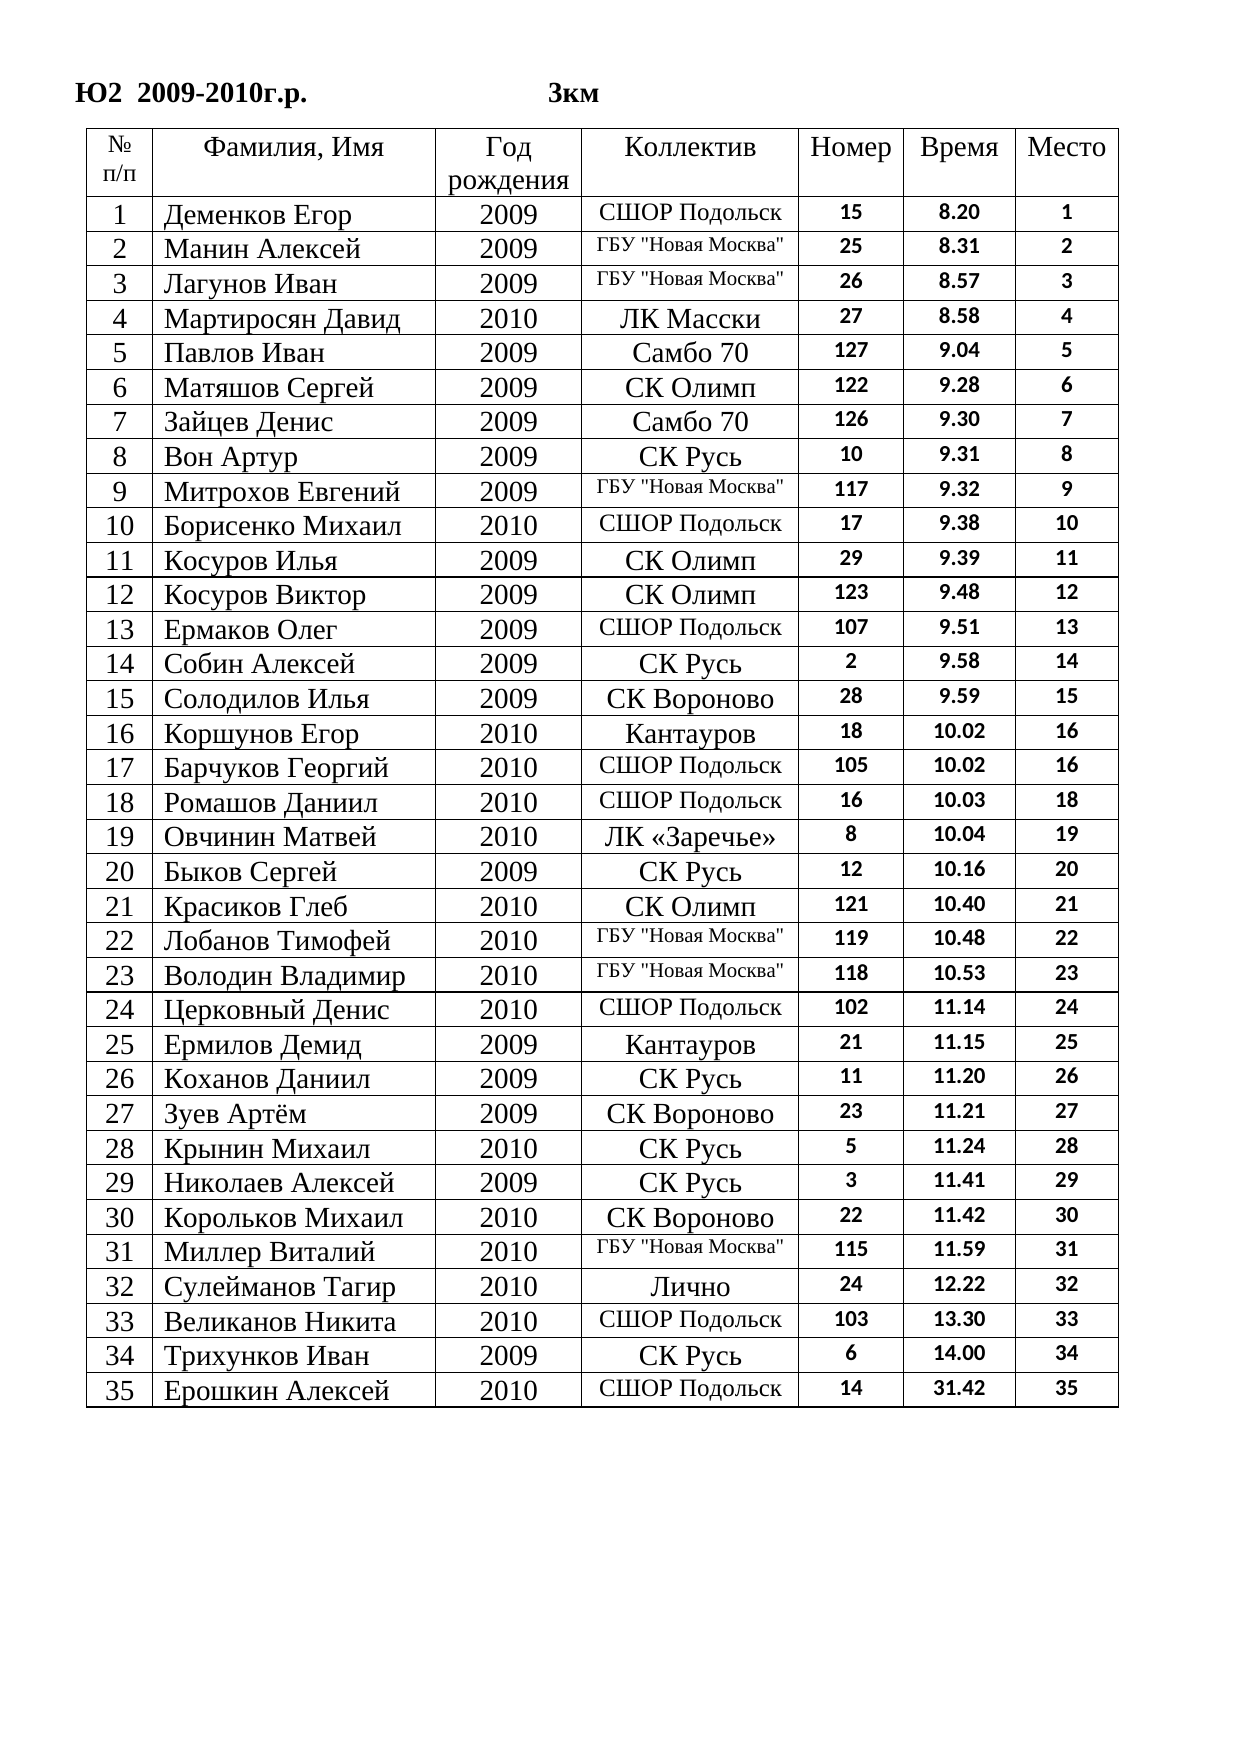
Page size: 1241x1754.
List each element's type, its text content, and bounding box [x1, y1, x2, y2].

table_cell 15 [87, 681, 152, 715]
table_cell Самбо 70 [582, 405, 798, 438]
table_cell СК Олимп [582, 578, 798, 611]
table_cell ГБУ "Новая Москва" [582, 923, 798, 957]
table_cell ГБУ "Новая Москва" [582, 266, 798, 300]
table_cell 7 [1016, 405, 1118, 438]
table_cell 2010 [436, 750, 581, 784]
table_cell 26 [799, 266, 903, 300]
table_cell 30 [1016, 1200, 1118, 1233]
table_cell 8 [87, 439, 152, 473]
table_cell 3 [799, 1165, 903, 1199]
table_cell Кантауров [582, 1027, 798, 1061]
table_cell СК Русь [582, 1338, 798, 1372]
table_cell 115 [799, 1235, 903, 1268]
table_cell 16 [1016, 750, 1118, 784]
table_cell 23 [1016, 958, 1118, 991]
table_cell 12 [1016, 578, 1118, 611]
table_cell Митрохов Евгений [153, 474, 435, 507]
table_cell 33 [1016, 1304, 1118, 1337]
table_cell 8.20 [904, 197, 1015, 231]
table_cell 11.15 [904, 1027, 1015, 1061]
table_cell 16 [87, 716, 152, 749]
table_cell 27 [799, 301, 903, 334]
table_cell СШОР Подольск [582, 993, 798, 1026]
table_cell СК Русь [582, 1131, 798, 1164]
table_cell 29 [799, 543, 903, 576]
table_cell 23 [799, 1096, 903, 1130]
table_cell 2010 [436, 1235, 581, 1268]
table_cell 9.32 [904, 474, 1015, 507]
table_cell 6 [799, 1338, 903, 1372]
table_cell 2010 [436, 1200, 581, 1233]
table_header № п/п [87, 129, 152, 196]
table_cell 2010 [436, 958, 581, 991]
table_cell 2 [87, 232, 152, 265]
table_cell Быков Сергей [153, 854, 435, 888]
table_cell Миллер Виталий [153, 1235, 435, 1268]
table_cell 2009 [436, 474, 581, 507]
table_cell Ромашов Даниил [153, 785, 435, 818]
table_cell 8.31 [904, 232, 1015, 265]
table_cell 2010 [436, 1269, 581, 1303]
table_cell 8.57 [904, 266, 1015, 300]
table_cell Ермаков Олег [153, 612, 435, 646]
table_cell Вон Артур [153, 439, 435, 473]
table_cell СК Русь [582, 854, 798, 888]
table_cell 21 [799, 1027, 903, 1061]
table_cell 102 [799, 993, 903, 1026]
table_cell 32 [87, 1269, 152, 1303]
table_cell 34 [1016, 1338, 1118, 1372]
table_cell Сулейманов Тагир [153, 1269, 435, 1303]
table_cell 2010 [436, 923, 581, 957]
table_cell Солодилов Илья [153, 681, 435, 715]
table_cell 119 [799, 923, 903, 957]
table_cell 25 [799, 232, 903, 265]
table_cell 2009 [436, 266, 581, 300]
table_cell 20 [1016, 854, 1118, 888]
table_cell СШОР Подольск [582, 197, 798, 231]
table_cell Лобанов Тимофей [153, 923, 435, 957]
table_cell 6 [1016, 370, 1118, 403]
table_cell 2009 [436, 1165, 581, 1199]
table_cell 2010 [436, 820, 581, 853]
table_cell Зуев Артём [153, 1096, 435, 1130]
table_cell 2010 [436, 301, 581, 334]
table_cell Корольков Михаил [153, 1200, 435, 1233]
table_cell 2009 [436, 681, 581, 715]
table_cell 2009 [436, 405, 581, 438]
table_cell СК Вороново [582, 1200, 798, 1233]
table_cell Николаев Алексей [153, 1165, 435, 1199]
table_cell 3 [1016, 266, 1118, 300]
text Ю2 2009-2010г.р. 3км [75, 75, 1165, 108]
table_cell СК Олимп [582, 370, 798, 403]
table_cell СШОР Подольск [582, 612, 798, 646]
table_cell 121 [799, 889, 903, 922]
table_cell Церковный Денис [153, 993, 435, 1026]
table_cell 5 [799, 1131, 903, 1164]
table_cell 4 [87, 301, 152, 334]
table_cell 15 [1016, 681, 1118, 715]
table_cell 118 [799, 958, 903, 991]
table_cell 2009 [436, 1027, 581, 1061]
table_cell 2009 [436, 439, 581, 473]
table_cell 11 [87, 543, 152, 576]
table_cell 5 [1016, 335, 1118, 369]
table_cell 26 [87, 1062, 152, 1095]
table_cell ГБУ "Новая Москва" [582, 474, 798, 507]
table_cell 11.14 [904, 993, 1015, 1026]
table_cell 3 [87, 266, 152, 300]
table_cell 29 [1016, 1165, 1118, 1199]
table_cell 4 [1016, 301, 1118, 334]
table_cell 35 [87, 1373, 152, 1406]
table_cell 19 [1016, 820, 1118, 853]
table_cell 31 [87, 1235, 152, 1268]
table_cell Матяшов Сергей [153, 370, 435, 403]
table_cell СК Вороново [582, 1096, 798, 1130]
table_cell 10.03 [904, 785, 1015, 818]
table_cell 24 [1016, 993, 1118, 1026]
table_cell 12 [87, 578, 152, 611]
table_cell 11.24 [904, 1131, 1015, 1164]
table_cell Павлов Иван [153, 335, 435, 369]
table_cell 11.41 [904, 1165, 1015, 1199]
table_cell 24 [87, 993, 152, 1026]
table_cell Манин Алексей [153, 232, 435, 265]
table_cell 18 [799, 716, 903, 749]
table_cell 2010 [436, 1304, 581, 1337]
table_cell 9.28 [904, 370, 1015, 403]
table_cell СК Вороново [582, 681, 798, 715]
table_cell 2009 [436, 232, 581, 265]
table_cell 10.40 [904, 889, 1015, 922]
table_cell ГБУ "Новая Москва" [582, 958, 798, 991]
table_cell Лагунов Иван [153, 266, 435, 300]
table_cell 30 [87, 1200, 152, 1233]
table_cell 8 [799, 820, 903, 853]
table_cell 17 [87, 750, 152, 784]
table_cell СШОР Подольск [582, 508, 798, 542]
table_cell ГБУ "Новая Москва" [582, 1235, 798, 1268]
table_cell СК Русь [582, 439, 798, 473]
table_cell 2009 [436, 1096, 581, 1130]
table_cell 13 [1016, 612, 1118, 646]
table_cell 2009 [436, 578, 581, 611]
table_cell 11.21 [904, 1096, 1015, 1130]
table_cell 7 [87, 405, 152, 438]
table_cell 123 [799, 578, 903, 611]
table_cell СК Русь [582, 1062, 798, 1095]
table_cell 9 [1016, 474, 1118, 507]
table_cell 25 [1016, 1027, 1118, 1061]
table_cell СШОР Подольск [582, 750, 798, 784]
table_cell СК Русь [582, 647, 798, 680]
table_cell 126 [799, 405, 903, 438]
table_cell 11.42 [904, 1200, 1015, 1233]
table_cell 2010 [436, 889, 581, 922]
table_cell 117 [799, 474, 903, 507]
table_cell Кантауров [582, 716, 798, 749]
table_cell 14 [799, 1373, 903, 1406]
table_cell 31.42 [904, 1373, 1015, 1406]
table_cell 1 [87, 197, 152, 231]
table_cell 8.58 [904, 301, 1015, 334]
table_cell Трихунков Иван [153, 1338, 435, 1372]
table_cell 6 [87, 370, 152, 403]
table_header Время [904, 129, 1015, 196]
table_cell 35 [1016, 1373, 1118, 1406]
table_cell 23 [87, 958, 152, 991]
table_cell СК Олимп [582, 543, 798, 576]
table_cell 18 [1016, 785, 1118, 818]
table_header Место [1016, 129, 1118, 196]
table_cell 10.02 [904, 716, 1015, 749]
table_cell 27 [87, 1096, 152, 1130]
table_cell 2 [1016, 232, 1118, 265]
table_cell 28 [1016, 1131, 1118, 1164]
table_cell 1 [1016, 197, 1118, 231]
table_cell 5 [87, 335, 152, 369]
table_cell 9.48 [904, 578, 1015, 611]
table_cell 2009 [436, 543, 581, 576]
table_cell СК Русь [582, 1165, 798, 1199]
table_cell ЛК «Заречье» [582, 820, 798, 853]
table_cell 2009 [436, 335, 581, 369]
table_cell 2010 [436, 993, 581, 1026]
table_cell 9.58 [904, 647, 1015, 680]
table_cell 2009 [436, 1062, 581, 1095]
table_cell 17 [799, 508, 903, 542]
table_cell 27 [1016, 1096, 1118, 1130]
table_cell 18 [87, 785, 152, 818]
table_cell 2009 [436, 197, 581, 231]
table_cell 9.38 [904, 508, 1015, 542]
table_cell Косуров Илья [153, 543, 435, 576]
table_cell Зайцев Денис [153, 405, 435, 438]
table_cell СШОР Подольск [582, 1304, 798, 1337]
table_cell 122 [799, 370, 903, 403]
table_header Фамилия, Имя [153, 129, 435, 196]
table_cell 10.53 [904, 958, 1015, 991]
table_cell СК Олимп [582, 889, 798, 922]
table_cell 2010 [436, 716, 581, 749]
table_cell 19 [87, 820, 152, 853]
table_cell 21 [1016, 889, 1118, 922]
table_cell Ермилов Демид [153, 1027, 435, 1061]
table_cell Красиков Глеб [153, 889, 435, 922]
table_cell 14.00 [904, 1338, 1015, 1372]
table_cell Мартиросян Давид [153, 301, 435, 334]
table_cell 9.51 [904, 612, 1015, 646]
table_cell Овчинин Матвей [153, 820, 435, 853]
table_cell 2009 [436, 647, 581, 680]
table_cell Лично [582, 1269, 798, 1303]
table_cell 11 [799, 1062, 903, 1095]
table_cell Деменков Егор [153, 197, 435, 231]
table_cell 9.30 [904, 405, 1015, 438]
table_header Коллектив [582, 129, 798, 196]
table_cell 9.04 [904, 335, 1015, 369]
table_cell 32 [1016, 1269, 1118, 1303]
table_cell 2009 [436, 1338, 581, 1372]
table_cell 20 [87, 854, 152, 888]
table_cell 105 [799, 750, 903, 784]
table_cell 10 [799, 439, 903, 473]
table_cell 10 [1016, 508, 1118, 542]
table_cell СШОР Подольск [582, 785, 798, 818]
table_cell 9 [87, 474, 152, 507]
table_cell Великанов Никита [153, 1304, 435, 1337]
table_cell 127 [799, 335, 903, 369]
table_cell Борисенко Михаил [153, 508, 435, 542]
table_cell 22 [87, 923, 152, 957]
table_cell 28 [87, 1131, 152, 1164]
table_cell 13.30 [904, 1304, 1015, 1337]
table_cell 21 [87, 889, 152, 922]
table_cell 10 [87, 508, 152, 542]
table_cell 2009 [436, 370, 581, 403]
table_cell 103 [799, 1304, 903, 1337]
table_cell 10.04 [904, 820, 1015, 853]
table_cell Коршунов Егор [153, 716, 435, 749]
table_cell 24 [799, 1269, 903, 1303]
table_cell 2009 [436, 612, 581, 646]
table_cell 10.02 [904, 750, 1015, 784]
table_cell 15 [799, 197, 903, 231]
table_cell Коханов Даниил [153, 1062, 435, 1095]
table_cell 22 [1016, 923, 1118, 957]
table_cell 25 [87, 1027, 152, 1061]
table_cell 12.22 [904, 1269, 1015, 1303]
table_cell 16 [1016, 716, 1118, 749]
table_cell 9.31 [904, 439, 1015, 473]
table_cell 28 [799, 681, 903, 715]
table_cell 11.59 [904, 1235, 1015, 1268]
table_cell 2010 [436, 1373, 581, 1406]
table_header Номер [799, 129, 903, 196]
table_cell 14 [87, 647, 152, 680]
table_cell 9.59 [904, 681, 1015, 715]
table_cell 107 [799, 612, 903, 646]
table_cell 22 [799, 1200, 903, 1233]
table_cell 29 [87, 1165, 152, 1199]
table_cell 2009 [436, 854, 581, 888]
table_cell 13 [87, 612, 152, 646]
table_cell 33 [87, 1304, 152, 1337]
table_cell Володин Владимир [153, 958, 435, 991]
table_cell Крынин Михаил [153, 1131, 435, 1164]
table_cell 34 [87, 1338, 152, 1372]
table_cell Косуров Виктор [153, 578, 435, 611]
table_cell Собин Алексей [153, 647, 435, 680]
table_cell СШОР Подольск [582, 1373, 798, 1406]
table_cell ЛК Масски [582, 301, 798, 334]
table_cell ГБУ "Новая Москва" [582, 232, 798, 265]
table_cell Самбо 70 [582, 335, 798, 369]
table_cell 14 [1016, 647, 1118, 680]
table_cell 26 [1016, 1062, 1118, 1095]
table_cell 8 [1016, 439, 1118, 473]
table_cell 2010 [436, 1131, 581, 1164]
table_cell 9.39 [904, 543, 1015, 576]
table_cell Барчуков Георгий [153, 750, 435, 784]
table_cell 10.48 [904, 923, 1015, 957]
table_cell 2010 [436, 508, 581, 542]
table_cell 11.20 [904, 1062, 1015, 1095]
table_cell Ерошкин Алексей [153, 1373, 435, 1406]
table_cell 2 [799, 647, 903, 680]
table_header Год рождения [436, 129, 581, 196]
table_cell 2010 [436, 785, 581, 818]
table_cell 31 [1016, 1235, 1118, 1268]
table_cell 10.16 [904, 854, 1015, 888]
table_cell 11 [1016, 543, 1118, 576]
table_cell 12 [799, 854, 903, 888]
table_cell 16 [799, 785, 903, 818]
